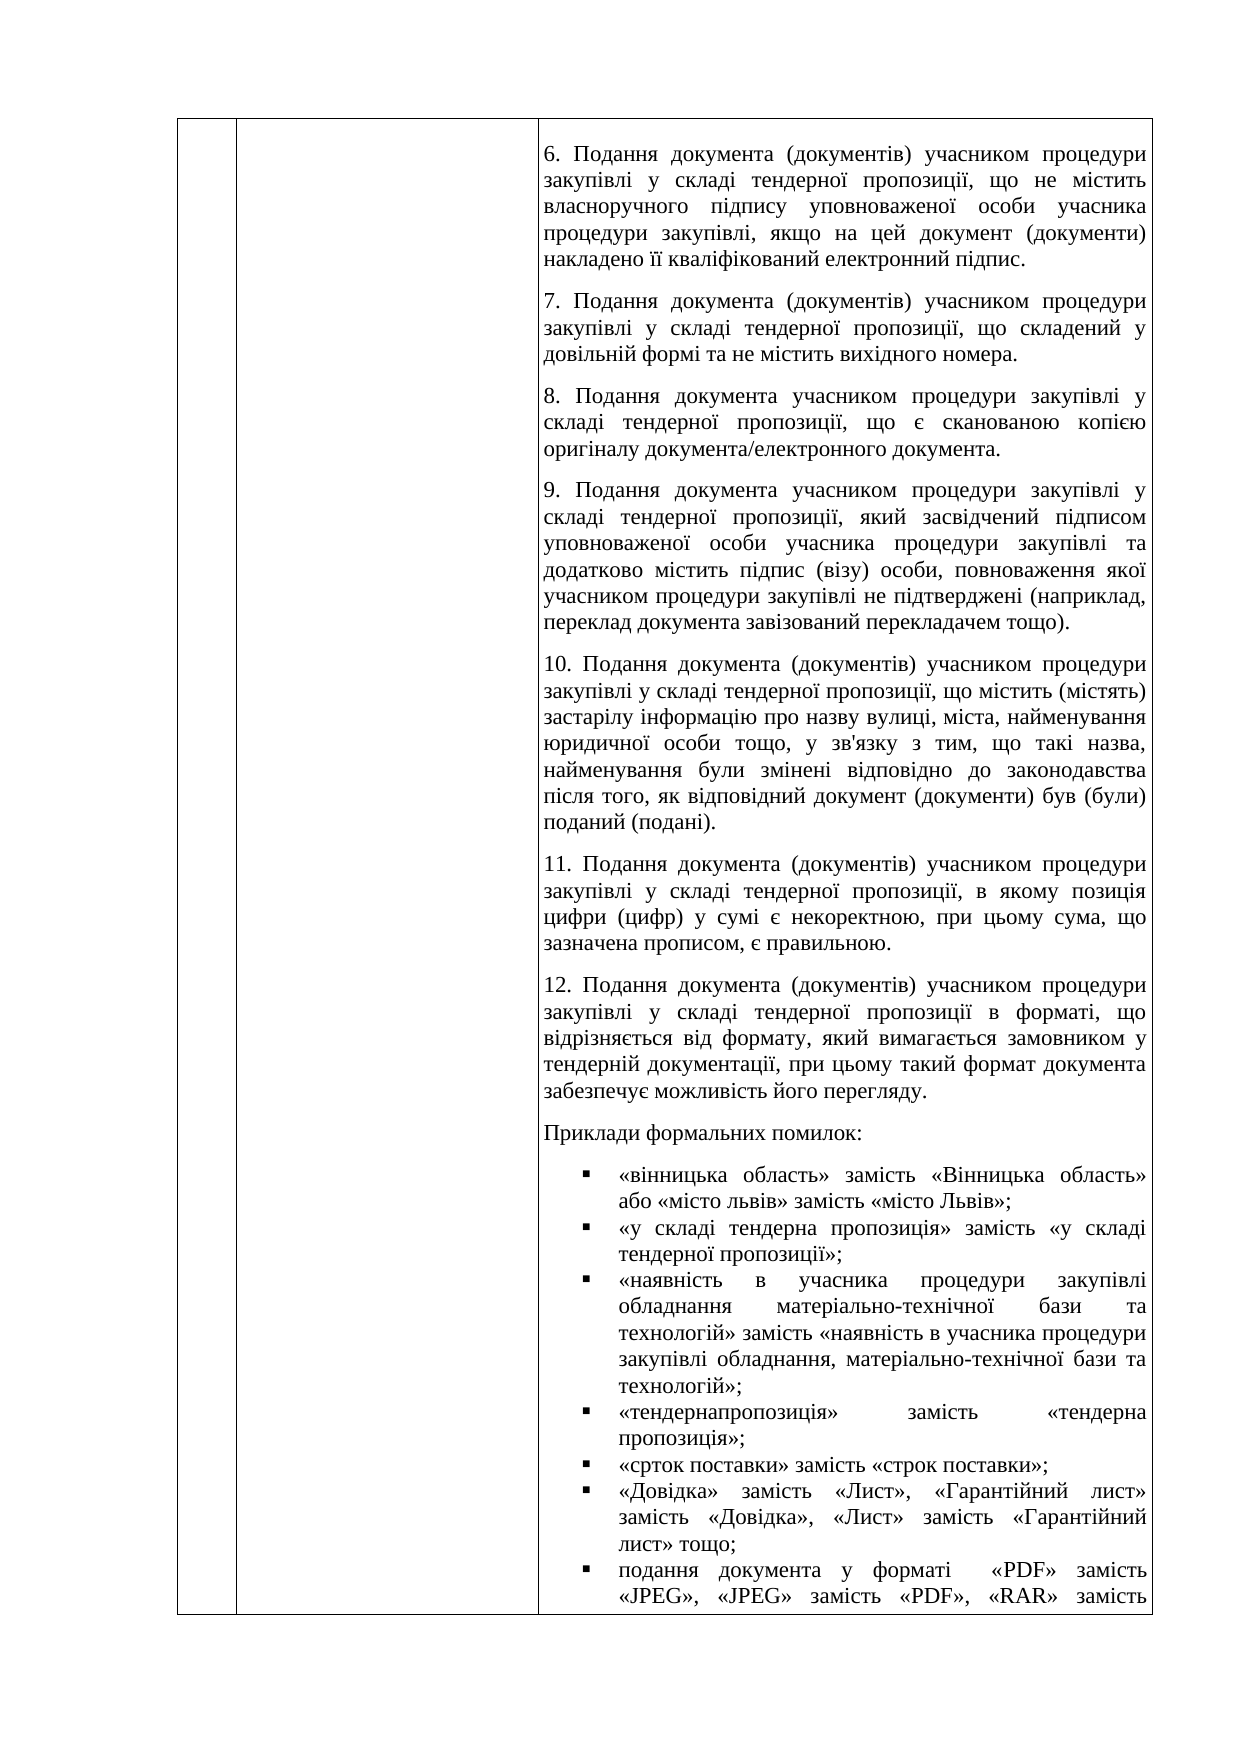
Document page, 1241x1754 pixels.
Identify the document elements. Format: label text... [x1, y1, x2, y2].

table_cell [237, 119, 538, 1614]
table_cell 1 [178, 119, 236, 1614]
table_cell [539, 119, 1152, 1614]
